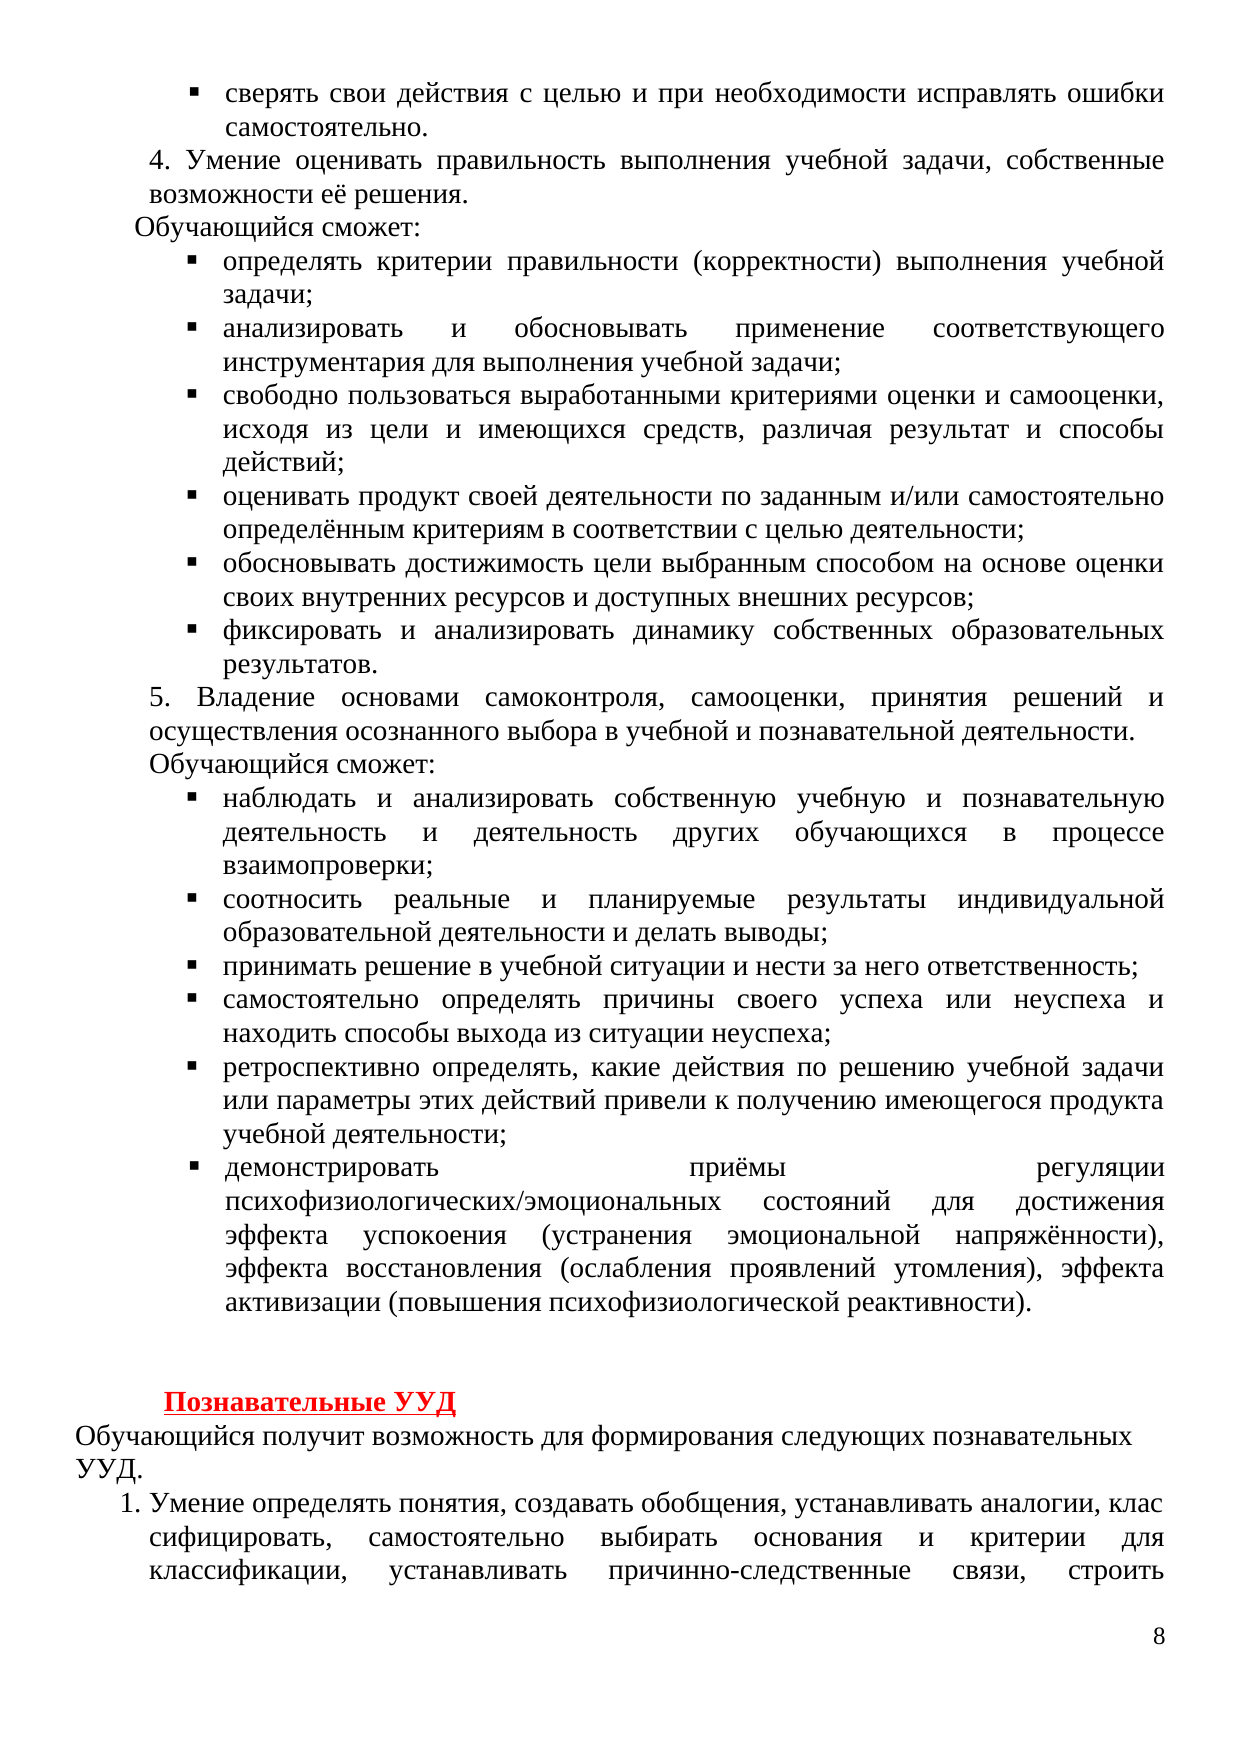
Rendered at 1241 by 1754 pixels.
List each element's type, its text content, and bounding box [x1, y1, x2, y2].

list 4. Умение оценивать правильность выполнения учебной задачи, собственные возможности её решения. [149, 142, 1165, 209]
list 5. Владение основами самоконтроля, самооценки, принятия решений и осуществления осознанного выбора в учебной и познавательной деятельности. [149, 679, 1165, 747]
list свободно пользоваться выработанными критериями оценки и самооценки, исходя из цели и имеющихся средств, различая результат и способы действий; [185, 377, 1165, 478]
list Обучающийся сможет: [134, 209, 1165, 243]
list сверять свои действия с целью и при необходимости исправлять ошибки самостоятельно. [187, 75, 1165, 142]
list Обучающийся сможет: [149, 747, 1165, 780]
list определять критерии правильности (корректности) выполнения учебной задачи; [185, 243, 1165, 310]
list обосновывать достижимость цели выбранным способом на основе оценки своих внутренних ресурсов и доступных внешних ресурсов; [185, 545, 1165, 612]
text Обучающийся получит возможность для формирования следующих познавательных [75, 1418, 1165, 1452]
list демонстрировать приёмы регуляции психофизиологических/эмоциональных состояний для достижения эффекта успокоения (устранения эмоциональной напряжённости), эффекта восстановления (ослабления проявлений утомления), эффекта активизации (повышения психофизиологической реактивности). [187, 1149, 1165, 1317]
list принимать решение в учебной ситуации и нести за него ответственность; [185, 948, 1165, 982]
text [149, 1519, 1165, 1586]
list оценивать продукт своей деятельности по заданным и/или самостоятельно определённым критериям в соответствии с целью деятельности; [185, 478, 1165, 545]
text УУД. [75, 1452, 1165, 1485]
list наблюдать и анализировать собственную учебную и познавательную деятельность и деятельность других обучающихся в процессе взаимопроверки; [185, 780, 1165, 881]
list самостоятельно определять причины своего успеха или неуспеха и находить способы выхода из ситуации неуспеха; [185, 982, 1165, 1049]
text Познавательные УУД [164, 1384, 1165, 1418]
list анализировать и обосновывать применение соответствующего инструментария для выполнения учебной задачи; [185, 310, 1165, 377]
list фиксировать и анализировать динамику собственных образовательных результатов. [185, 612, 1165, 679]
list соотносить реальные и планируемые результаты индивидуальной образовательной деятельности и делать выводы; [185, 881, 1165, 948]
list ретроспективно определять, какие действия по решению учебной задачи или параметры этих действий привели к получению имеющегося продукта учебной деятельности; [185, 1049, 1165, 1149]
text 1. Умение определять понятия, создавать обобщения, устанавливать аналогии, клас [119, 1485, 1165, 1519]
